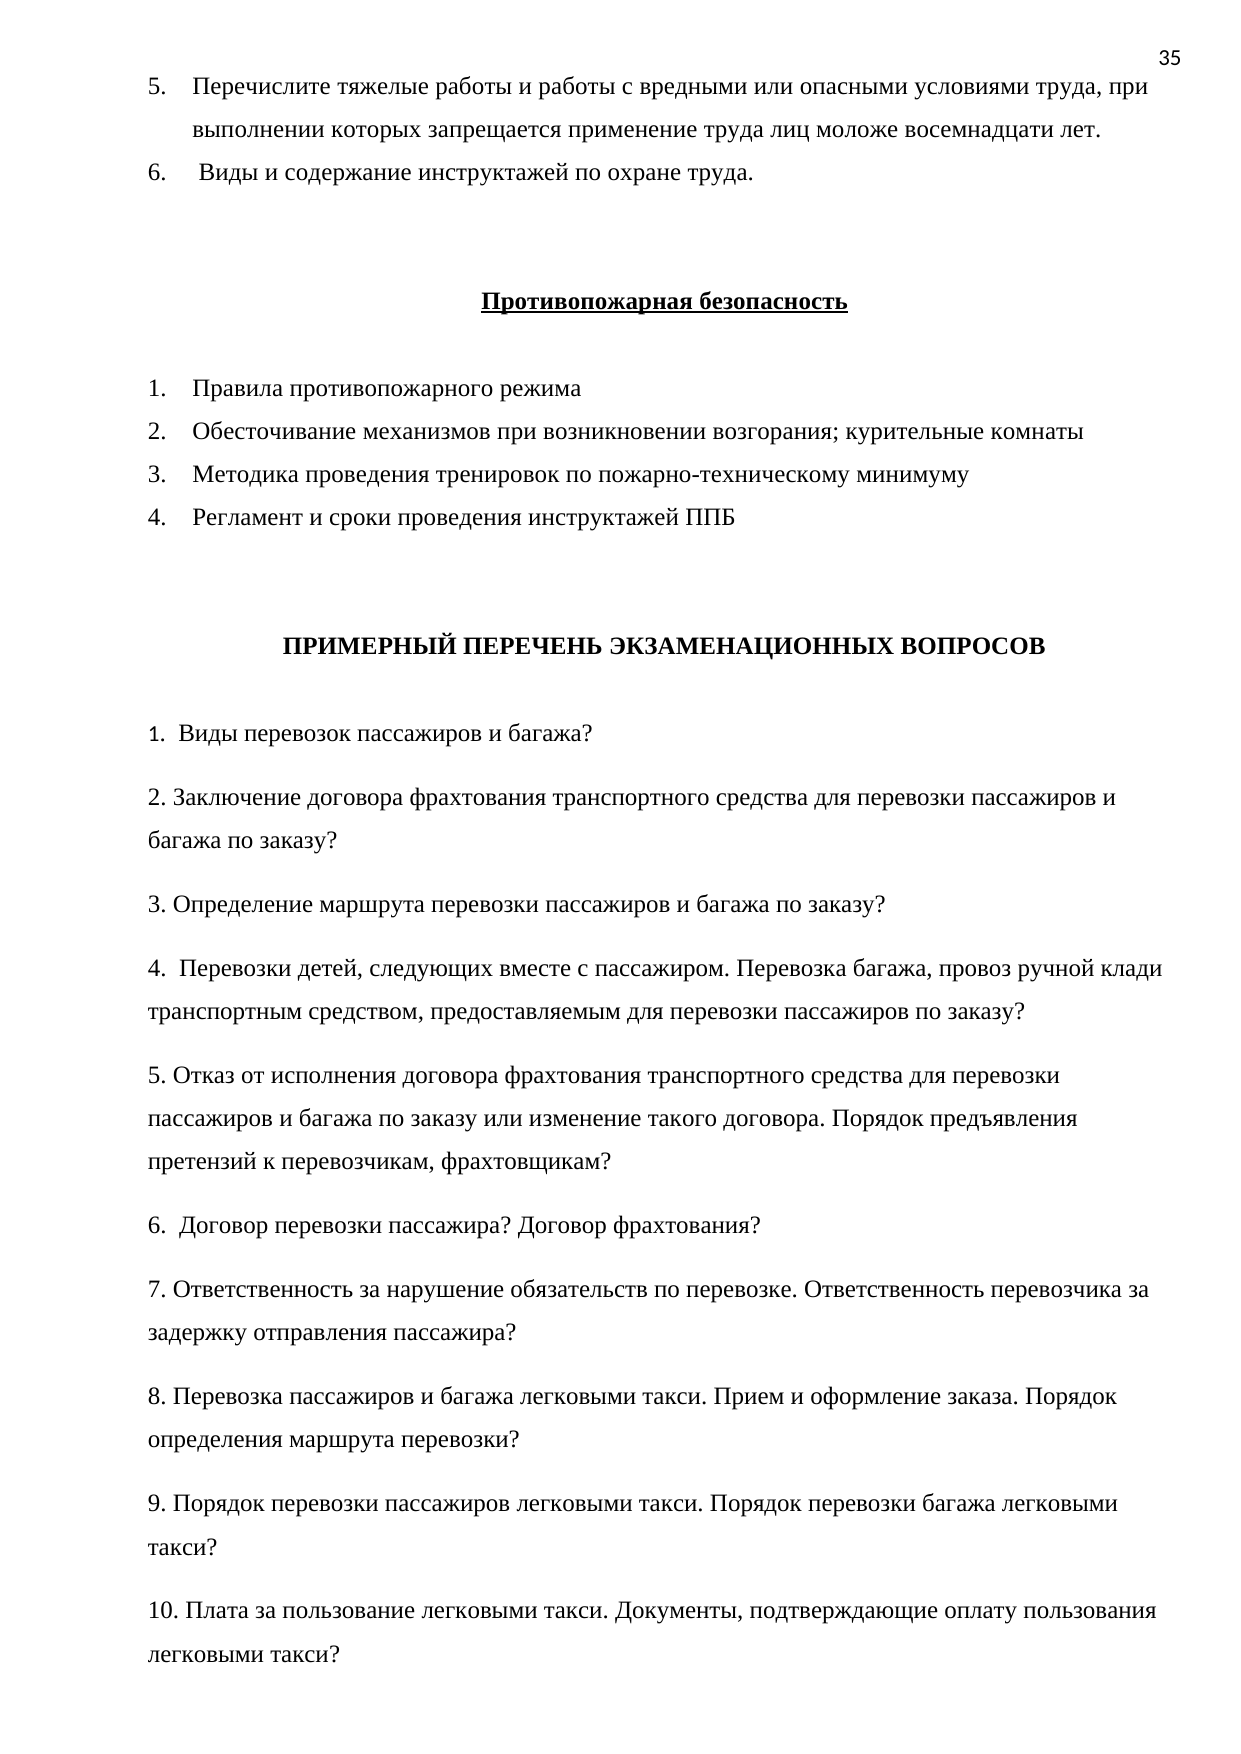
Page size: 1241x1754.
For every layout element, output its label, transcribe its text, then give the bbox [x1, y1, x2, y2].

list Методика проведения тренировок по пожарно-техническому минимуму [148, 459, 1181, 488]
text 3. Определение маршрута перевозки пассажиров и багажа по заказу? [148, 889, 1181, 918]
text 4. Перевозки детей, следующих вместе с пассажиром. Перевозка багажа, провоз ручной клади транспортным средством, предоставляемым для перевозки пассажиров по заказу? [148, 953, 1181, 1025]
list Виды и содержание инструктажей по охране труда. [148, 157, 1181, 186]
list Регламент и сроки проведения инструктажей ППБ [148, 502, 1181, 531]
text 8. Перевозка пассажиров и багажа легковыми такси. Прием и оформление заказа. Порядок определения маршрута перевозки? [148, 1381, 1181, 1453]
list Перечислите тяжелые работы и работы с вредными или опасными условиями труда, при выполнении которых запрещается применение труда лиц моложе восемнадцати лет. [148, 71, 1181, 143]
text 2. Заключение договора фрахтования транспортного средства для перевозки пассажиров и багажа по заказу? [148, 782, 1181, 854]
text 6. Договор перевозки пассажира? Договор фрахтования? [148, 1210, 1181, 1239]
text 7. Ответственность за нарушение обязательств по перевозке. Ответственность перевозчика за задержку отправления пассажира? [148, 1274, 1181, 1346]
text 1. Виды перевозок пассажиров и багажа? [148, 718, 1181, 747]
text 5. Отказ от исполнения договора фрахтования транспортного средства для перевозки пассажиров и багажа по заказу или изменение такого договора. Порядок предъявления претензий к перевозчикам, фрахтовщикам? [148, 1060, 1181, 1175]
text 9. Порядок перевозки пассажиров легковыми такси. Порядок перевозки багажа легковыми такси? [148, 1488, 1181, 1560]
list Обесточивание механизмов при возникновении возгорания; курительные комнаты [148, 416, 1181, 444]
text Противопожарная безопасность [148, 286, 1181, 315]
text ПРИМЕРНЫЙ ПЕРЕЧЕНЬ ЭКЗАМЕНАЦИОННЫХ ВОПРОСОВ [148, 631, 1181, 660]
list Правила противопожарного режима [148, 373, 1181, 401]
text 10. Плата за пользование легковыми такси. Документы, подтверждающие оплату пользования легковыми такси? [148, 1596, 1181, 1667]
